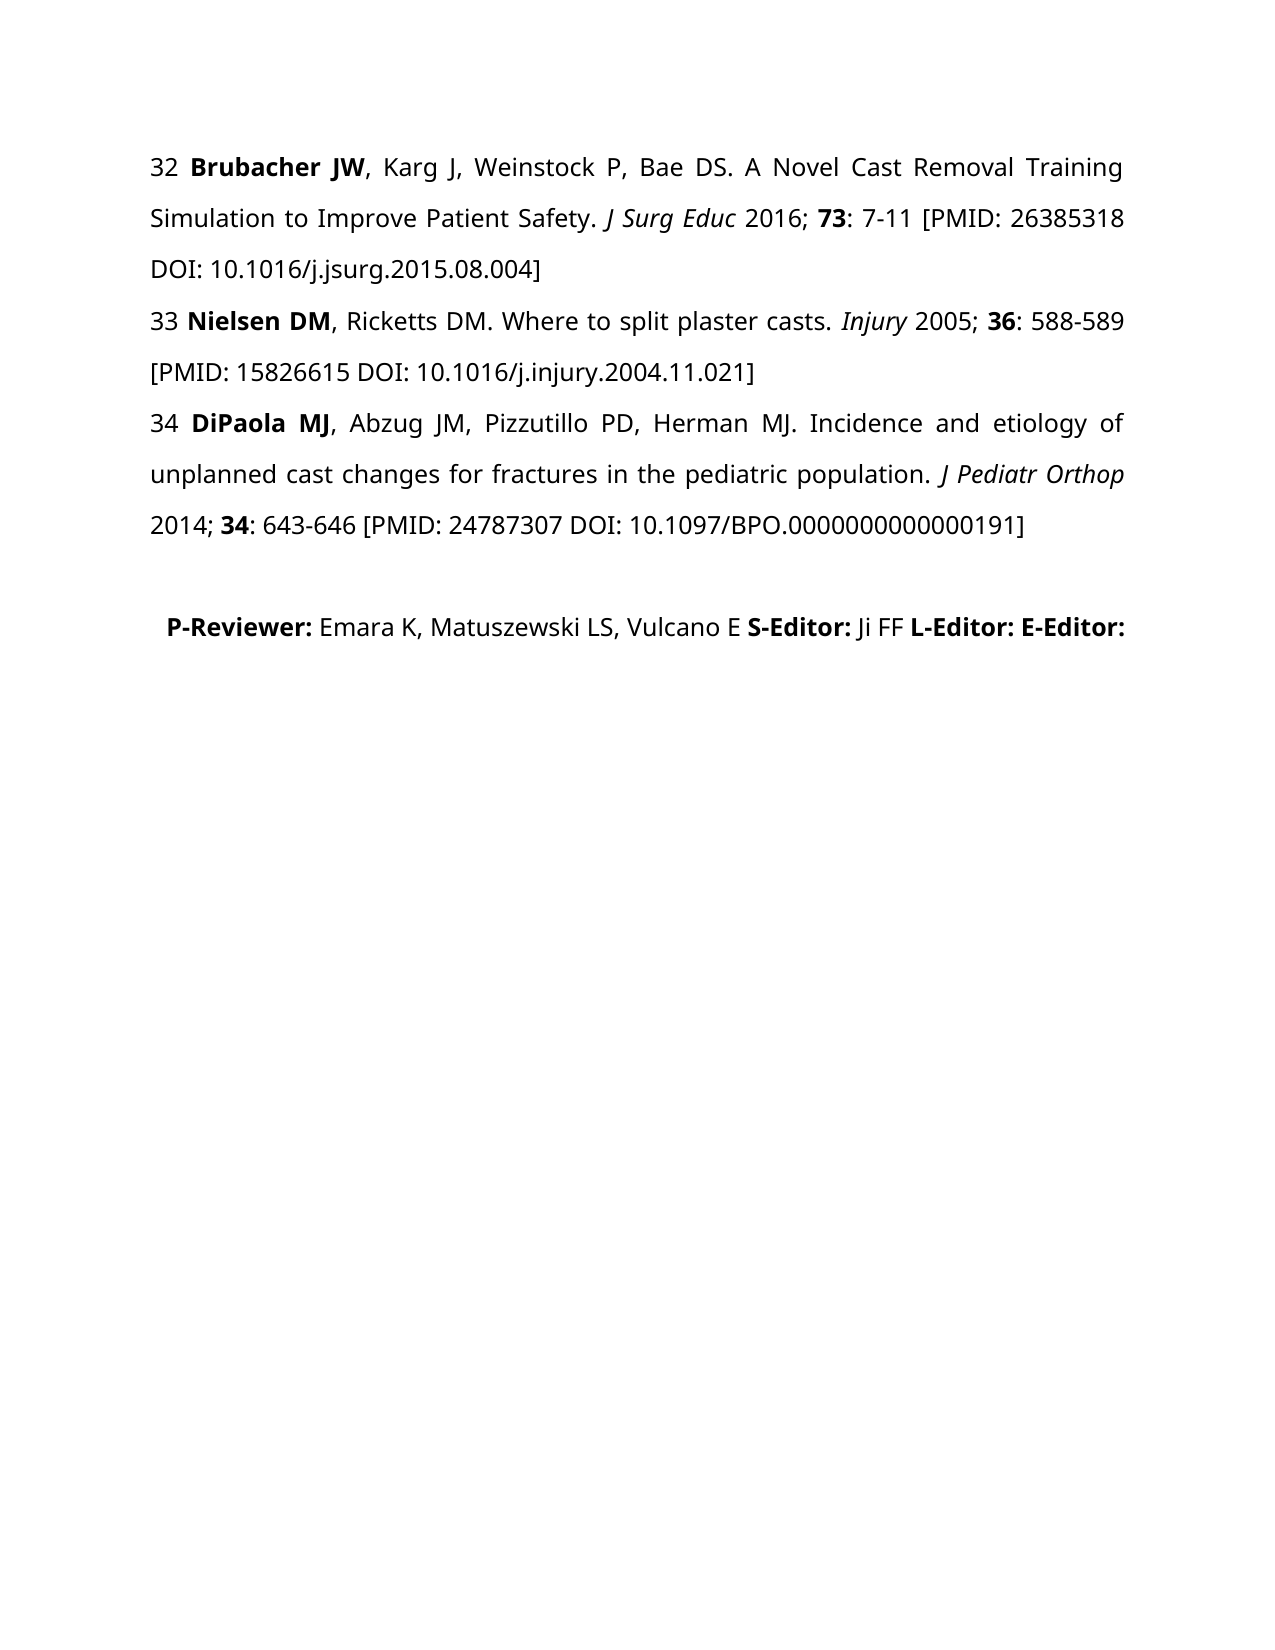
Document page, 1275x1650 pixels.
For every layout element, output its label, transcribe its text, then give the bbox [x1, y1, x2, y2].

text 33 Nielsen DM, Ricketts DM. Where to split plaster casts. Injury 2005; 36: 588-589 [PMID: 15826615 DOI: 10.1016/j.injury.2004.11.021] [150, 303, 1125, 388]
text P-Reviewer: Emara K, Matuszewski LS, Vulcano E S-Editor: Ji FF L-Editor: E-Editor: [150, 609, 1125, 643]
text 32 Brubacher JW, Karg J, Weinstock P, Bae DS. A Novel Cast Removal Training Simulation to Improve Patient Safety. J Surg Educ 2016; 73: 7-11 [PMID: 26385318 DOI: 10.1016/j.jsurg.2015.08.004] [150, 150, 1125, 286]
text 34 DiPaola MJ, Abzug JM, Pizzutillo PD, Herman MJ. Incidence and etiology of unplanned cast changes for fractures in the pediatric population. J Pediatr Orthop 2014; 34: 643-646 [PMID: 24787307 DOI: 10.1097/BPO.0000000000000191] [150, 405, 1125, 541]
